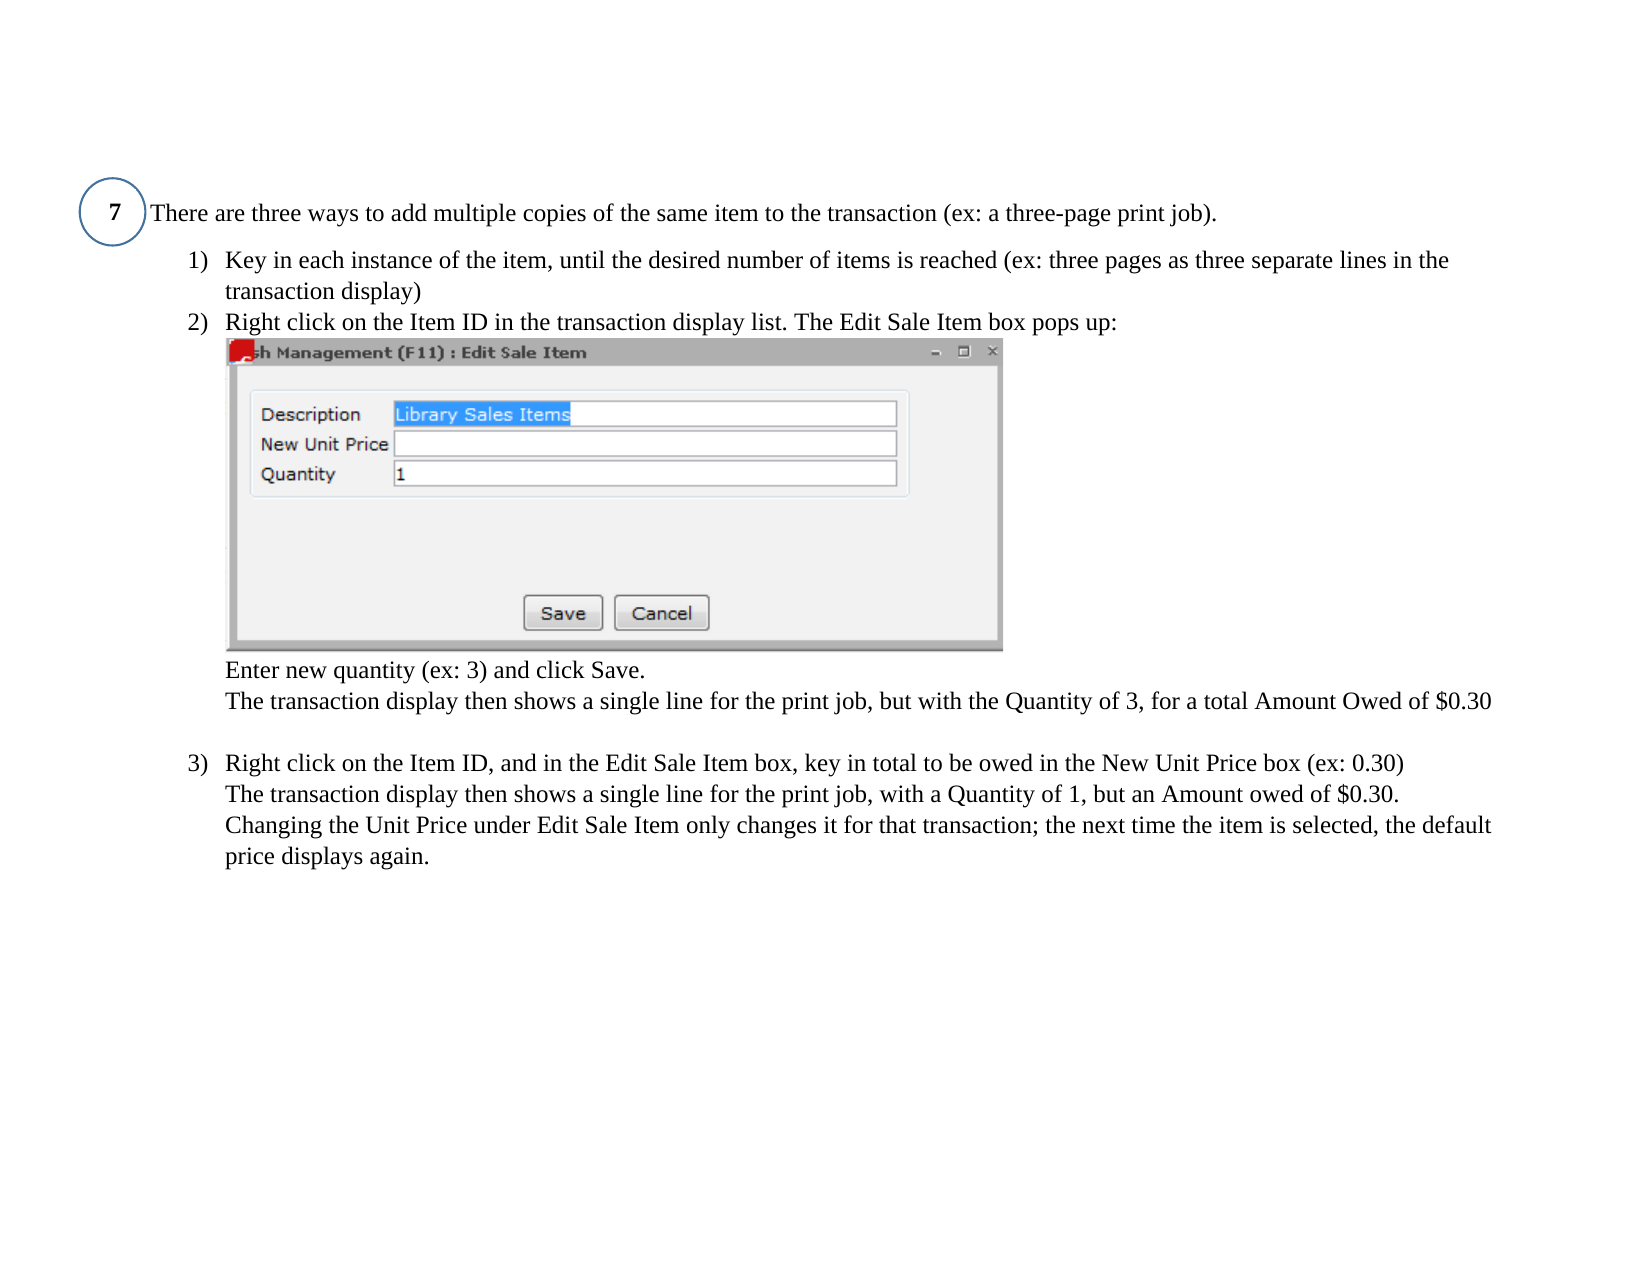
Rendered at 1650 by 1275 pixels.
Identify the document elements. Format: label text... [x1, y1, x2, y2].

list Key in each instance of the item, until the desired number of items is reached (ex: three pages as three separate lines in the transaction display) [187, 245, 1500, 305]
list Changing the Unit Price under Edit Sale Item only changes it for that transaction; the next time the item is selected, the default price displays again. [225, 810, 1500, 870]
list Right click on the Item ID, and in the Edit Sale Item box, key in total to be owed in the New Unit Price box (ex: 0.30) [187, 748, 1500, 777]
picture [225, 338, 1004, 653]
list The transaction display then shows a single line for the print job, with a Quantity of 1, but an Amount owed of $0.30. [225, 779, 1500, 808]
text There are three ways to add multiple copies of the same item to the transaction (ex: a three-page print job). [150, 198, 1500, 226]
list The transaction display then shows a single line for the print job, but with the Quantity of 3, for a total Amount Owed of $0.30 [225, 686, 1500, 715]
list Enter new quantity (ex: 3) and click Save. [225, 655, 1500, 684]
